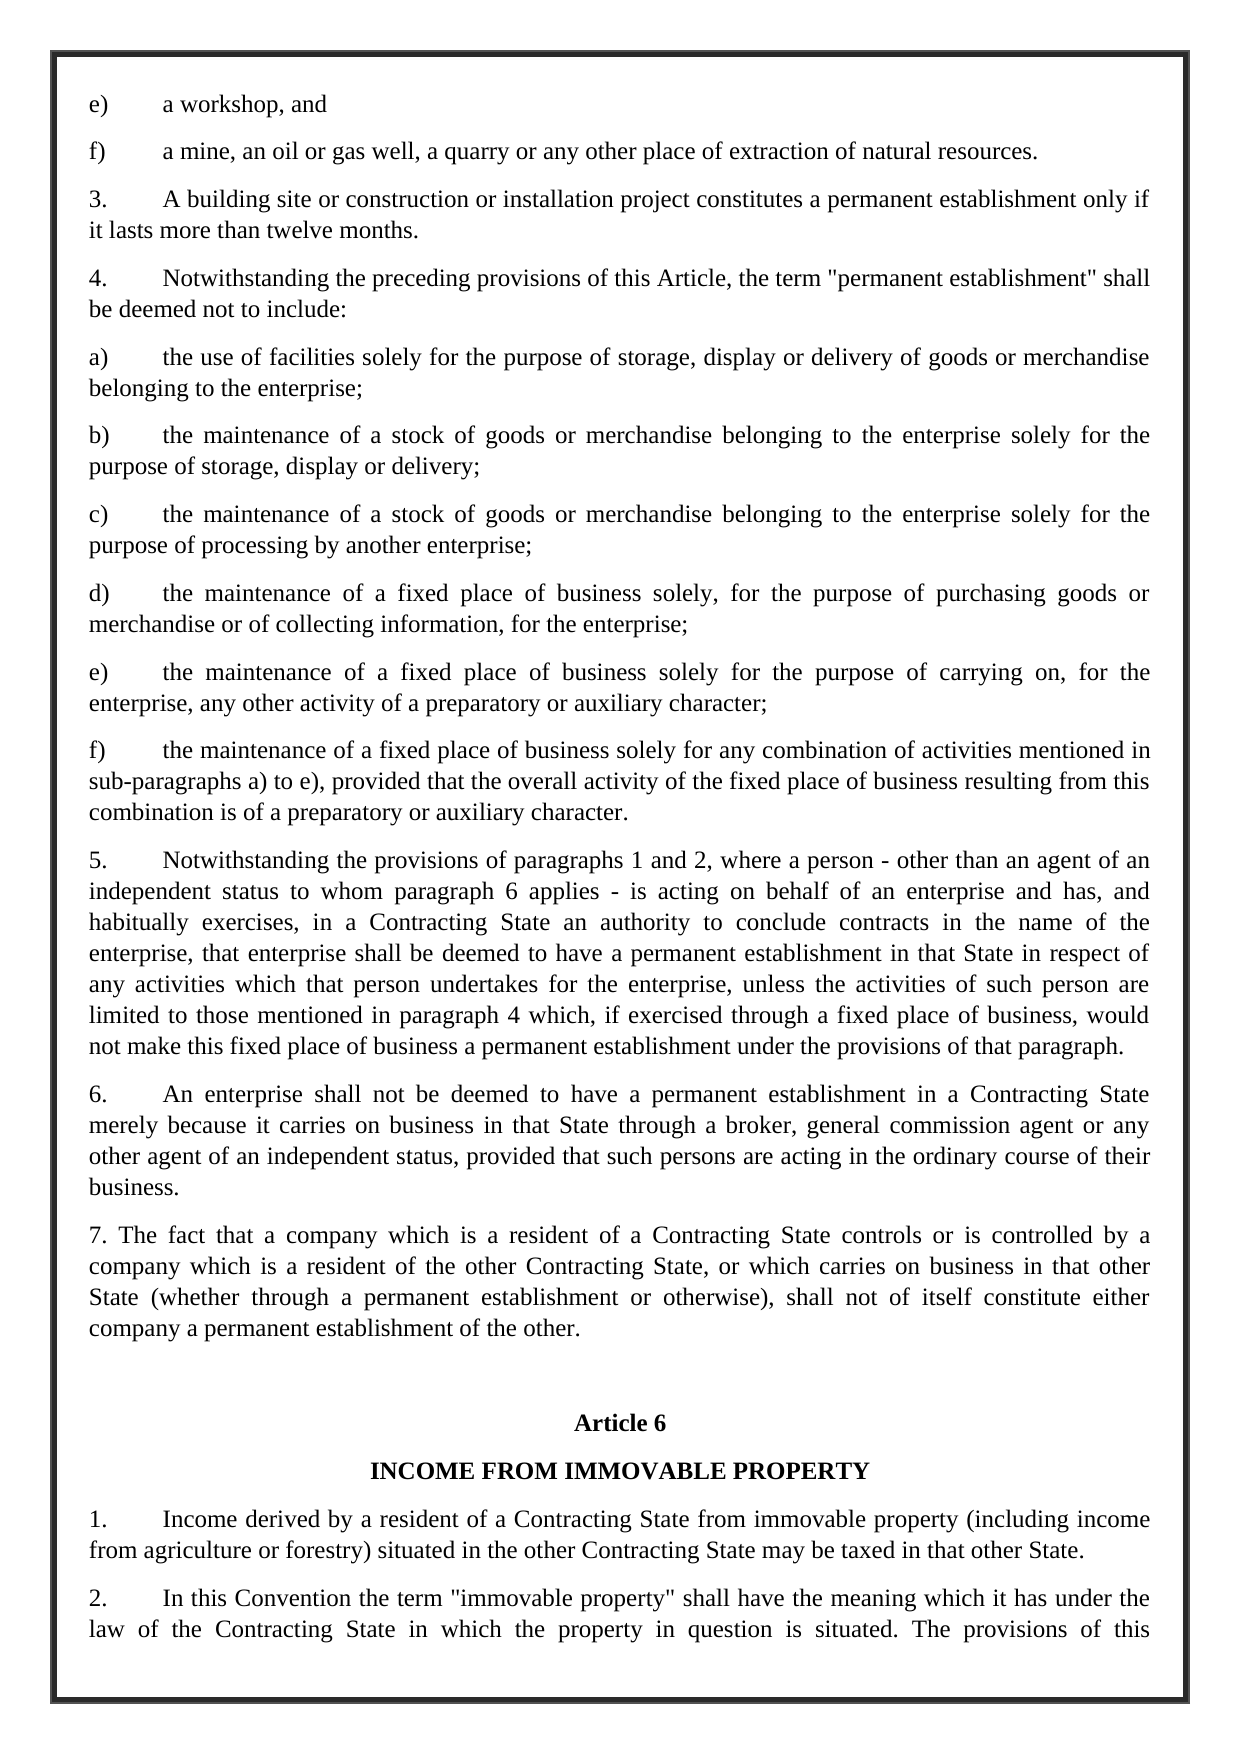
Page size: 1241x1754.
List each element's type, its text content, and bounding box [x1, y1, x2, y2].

text INCOME FROM IMMOVABLE PROPERTY [89, 1456, 1151, 1485]
text a) the use of facilities solely for the purpose of storage, display or delivery of goods or merchandise belonging to the enterprise; [89, 342, 1151, 401]
text d) the maintenance of a fixed place of business solely, for the purpose of purchasing goods or merchandise or of collecting information, for the enterprise; [89, 578, 1151, 638]
text b) the maintenance of a stock of goods or merchandise belonging to the enterprise solely for the purpose of storage, display or delivery; [89, 420, 1151, 480]
text 1. Income derived by a resident of a Contracting State from immovable property (including income from agriculture or forestry) situated in the other Contracting State may be taxed in that other State. [89, 1504, 1151, 1564]
text 3. A building site or construction or installation project constitutes a permanent establishment only if it lasts more than twelve months. [89, 184, 1151, 244]
text f) a mine, an oil or gas well, a quarry or any other place of extraction of natural resources. [89, 136, 1151, 165]
text 4. Notwithstanding the preceding provisions of this Article, the term "permanent establishment" shall be deemed not to include: [89, 263, 1151, 323]
text f) the maintenance of a fixed place of business solely for any combination of activities mentioned in sub-paragraphs a) to e), provided that the overall activity of the fixed place of business resulting from this combination is of a preparatory or auxiliary character. [89, 735, 1151, 826]
text 5. Notwithstanding the provisions of paragraphs 1 and 2, where a person - other than an agent of an independent status to whom paragraph 6 applies - is acting on behalf of an enterprise and has, and habitually exercises, in a Contracting State an authority to conclude contracts in the name of the enterprise, that enterprise shall be deemed to have a permanent establishment in that State in respect of any activities which that person undertakes for the enterprise, unless the activities of such person are limited to those mentioned in paragraph 4 which, if exercised through a fixed place of business, would not make this fixed place of business a permanent establishment under the provisions of that paragraph. [89, 845, 1151, 1060]
text c) the maintenance of a stock of goods or merchandise belonging to the enterprise solely for the purpose of processing by another enterprise; [89, 499, 1151, 559]
text 7. The fact that a company which is a resident of a Contracting State controls or is controlled by a company which is a resident of the other Contracting State, or which carries on business in that other State (whether through a permanent establishment or otherwise), shall not of itself constitute either company a permanent establishment of the other. [89, 1220, 1151, 1342]
text 6. An enterprise shall not be deemed to have a permanent establishment in a Contracting State merely because it carries on business in that State through a broker, general commission agent or any other agent of an independent status, provided that such persons are acting in the ordinary course of their business. [89, 1079, 1151, 1201]
text e) the maintenance of a fixed place of business solely for the purpose of carrying on, for the enterprise, any other activity of a preparatory or auxiliary character; [89, 657, 1151, 716]
text e) a workshop, and [89, 89, 1151, 117]
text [89, 1583, 1151, 1642]
text Article 6 [89, 1408, 1151, 1437]
